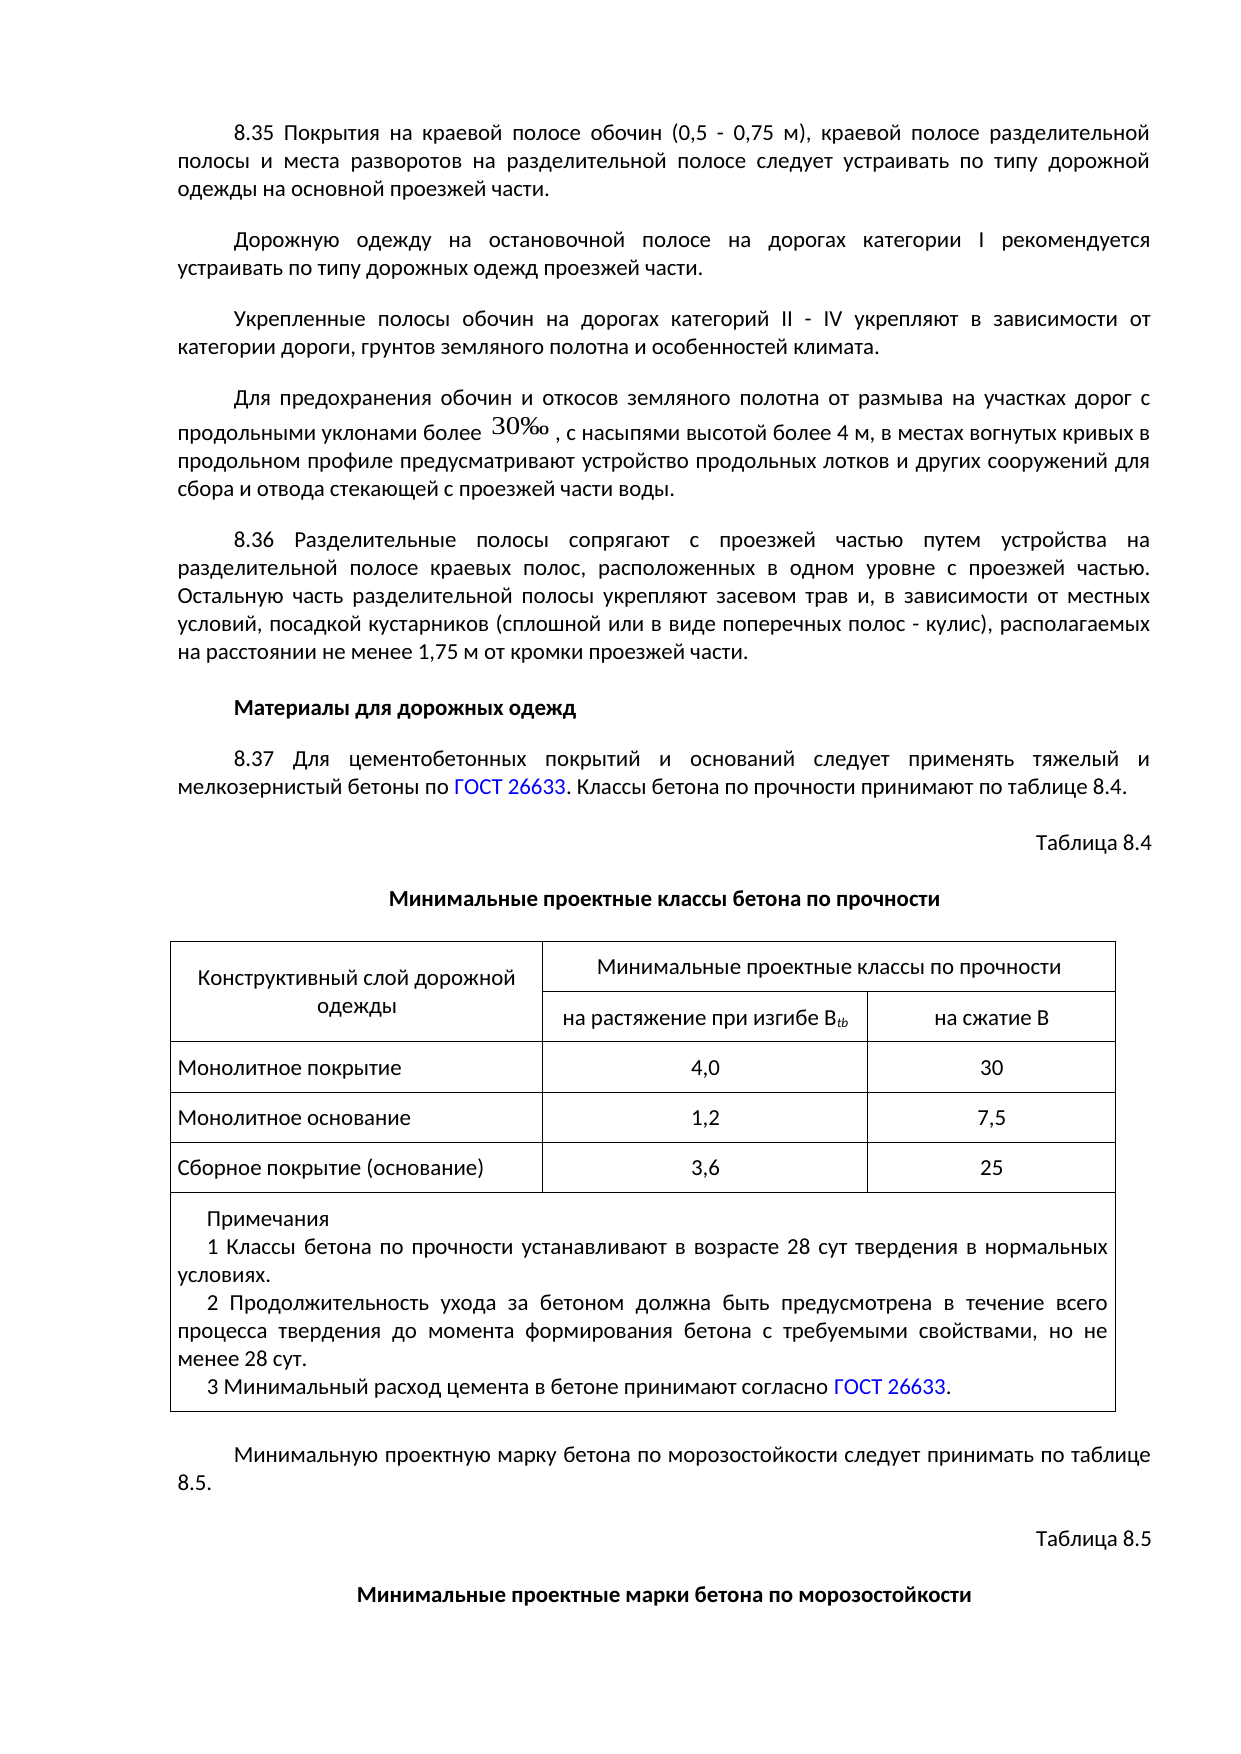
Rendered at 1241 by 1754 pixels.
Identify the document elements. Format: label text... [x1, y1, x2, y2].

text 8.37 Для цементобетонных покрытий и оснований следует применять тяжелый и мелкозернистый бетоны по ГОСТ 26633. Классы бетона по прочности принимают по таблице 8.4. [177, 744, 1152, 801]
text Минимальные проектные классы бетона по прочности [177, 884, 1152, 913]
text Укрепленные полосы обочин на дорогах категорий II - IV укрепляют в зависимости от категории дороги, грунтов земляного полотна и особенностей климата. [177, 304, 1152, 360]
table_cell на растяжение при изгибе Btb [543, 992, 867, 1041]
table_cell на сжатие B [868, 992, 1115, 1041]
text Таблица 8.5 [177, 1524, 1152, 1552]
text 8.36 Разделительные полосы сопрягают с проезжей частью путем устройства на разделительной полосе краевых полос, расположенных в одном уровне с проезжей частью. Остальную часть разделительной полосы укрепляют засевом трав и, в зависимости от местных условий, посадкой кустарников (сплошной или в виде поперечных полос - кулис), располагаемых на расстоянии не менее 1,75 м от кромки проезжей части. [177, 525, 1152, 666]
table_header Минимальные проектные классы по прочности [543, 942, 1115, 991]
text Дорожную одежду на остановочной полосе на дорогах категории I рекомендуется устраивать по типу дорожных одежд проезжей части. [177, 225, 1152, 281]
text Минимальные проектные марки бетона по морозостойкости [177, 1580, 1152, 1608]
text Минимальную проектную марку бетона по морозостойкости следует принимать по таблице 8.5. [177, 1440, 1152, 1496]
text Для предохранения обочин и откосов земляного полотна от размыва на участках дорог с продольными уклонами более , с насыпями высотой более 4 м, в местах вогнутых кривых в продольном профиле предусматривают устройство продольных лотков и других сооружений для сбора и отвода стекающей с проезжей части воды. [177, 383, 1152, 502]
table_cell Монолитное покрытие [171, 1042, 542, 1092]
text 8.35 Покрытия на краевой полосе обочин (0,5 - 0,75 м), краевой полосе разделительной полосы и места разворотов на разделительной полосе следует устраивать по типу дорожной одежды на основной проезжей части. [177, 118, 1152, 202]
table_cell 1,2 [543, 1093, 867, 1142]
table_cell 3,6 [543, 1143, 867, 1192]
table_cell 7,5 [868, 1093, 1115, 1142]
text Таблица 8.4 [177, 828, 1152, 857]
table_cell Сборное покрытие (основание) [171, 1143, 542, 1192]
table_cell 25 [868, 1143, 1115, 1192]
table_cell Примечания 1 Классы бетона по прочности устанавливают в возрасте 28 сут твердения в нормальных условиях. 2 Продолжительность ухода за бетоном должна быть предусмотрена в течение всего процесса твердения до момента формирования бетона с требуемыми свойствами, но не менее 28 сут. 3 Минимальный расход цемента в бетоне принимают согласно ГОСТ 26633. [171, 1193, 1115, 1411]
table_header Конструктивный слой дорожной одежды [171, 942, 542, 1041]
table_cell Монолитное основание [171, 1093, 542, 1142]
text Материалы для дорожных одежд [177, 693, 1152, 722]
table_cell 4,0 [543, 1042, 867, 1092]
table_cell 30 [868, 1042, 1115, 1092]
